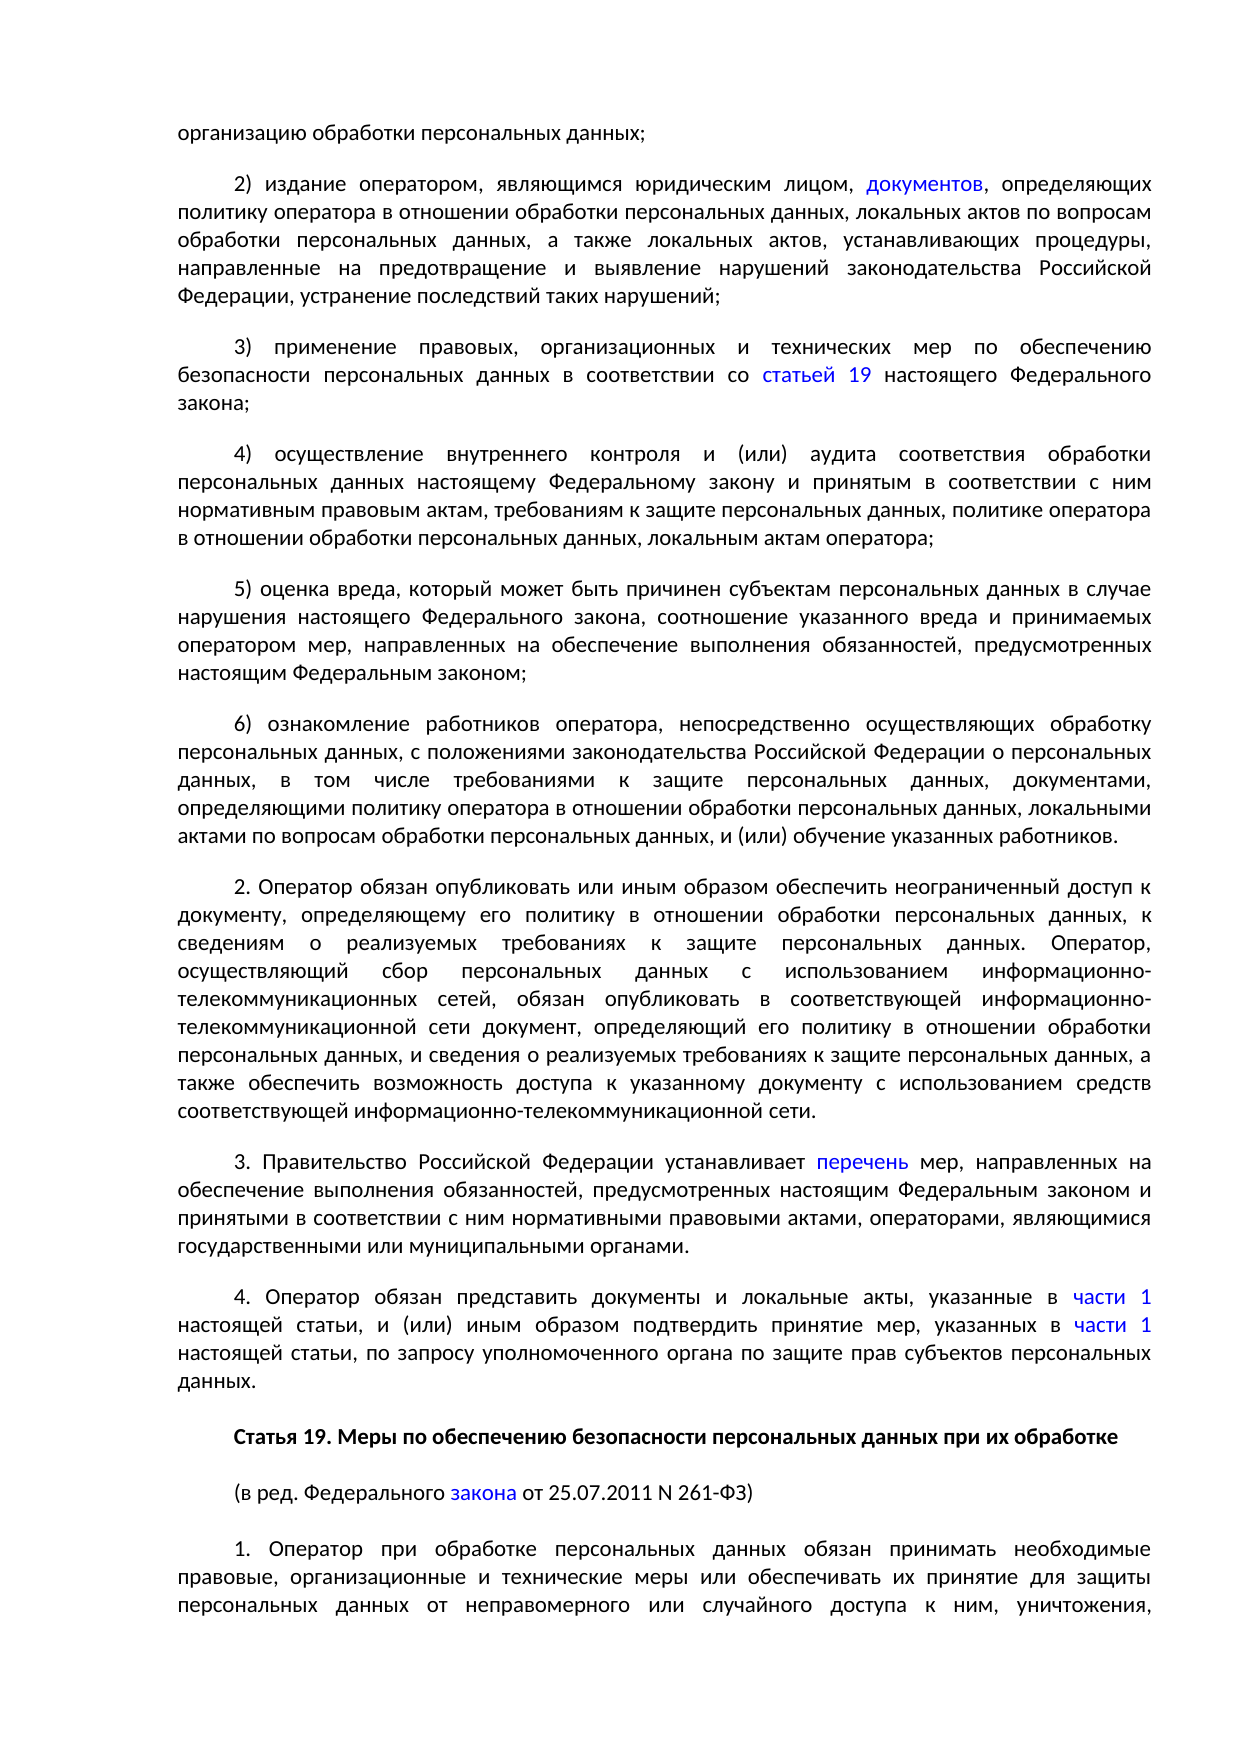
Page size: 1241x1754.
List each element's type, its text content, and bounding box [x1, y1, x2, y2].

text 5) оценка вреда, который может быть причинен субъектам персональных данных в случае нарушения настоящего Федерального закона, соотношение указанного вреда и принимаемых оператором мер, направленных на обеспечение выполнения обязанностей, предусмотренных настоящим Федеральным законом; [177, 574, 1152, 686]
text 2) издание оператором, являющимся юридическим лицом, документов, определяющих политику оператора в отношении обработки персональных данных, локальных актов по вопросам обработки персональных данных, а также локальных актов, устанавливающих процедуры, направленные на предотвращение и выявление нарушений законодательства Российской Федерации, устранение последствий таких нарушений; [177, 169, 1152, 309]
title Статья 19. Меры по обеспечению безопасности персональных данных при их обработке [177, 1422, 1152, 1450]
text 3) применение правовых, организационных и технических мер по обеспечению безопасности персональных данных в соответствии со статьей 19 настоящего Федерального закона; [177, 332, 1152, 416]
text 4) осуществление внутреннего контроля и (или) аудита соответствия обработки персональных данных настоящему Федеральному закону и принятым в соответствии с ним нормативным правовым актам, требованиям к защите персональных данных, политике оператора в отношении обработки персональных данных, локальным актам оператора; [177, 439, 1152, 551]
text 6) ознакомление работников оператора, непосредственно осуществляющих обработку персональных данных, с положениями законодательства Российской Федерации о персональных данных, в том числе требованиями к защите персональных данных, документами, определяющими политику оператора в отношении обработки персональных данных, локальными актами по вопросам обработки персональных данных, и (или) обучение указанных работников. [177, 709, 1152, 849]
text (в ред. Федерального закона от 25.07.2011 N 261-ФЗ) [177, 1478, 1152, 1506]
text 3. Правительство Российской Федерации устанавливает перечень мер, направленных на обеспечение выполнения обязанностей, предусмотренных настоящим Федеральным законом и принятыми в соответствии с ним нормативными правовыми актами, операторами, являющимися государственными или муниципальными органами. [177, 1147, 1152, 1259]
text 4. Оператор обязан представить документы и локальные акты, указанные в части 1 настоящей статьи, и (или) иным образом подтвердить принятие мер, указанных в части 1 настоящей статьи, по запросу уполномоченного органа по защите прав субъектов персональных данных. [177, 1282, 1152, 1394]
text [177, 1534, 1152, 1618]
text 2. Оператор обязан опубликовать или иным образом обеспечить неограниченный доступ к документу, определяющему его политику в отношении обработки персональных данных, к сведениям о реализуемых требованиях к защите персональных данных. Оператор, осуществляющий сбор персональных данных с использованием информационно-телекоммуникационных сетей, обязан опубликовать в соответствующей информационно-телекоммуникационной сети документ, определяющий его политику в отношении обработки персональных данных, и сведения о реализуемых требованиях к защите персональных данных, а также обеспечить возможность доступа к указанному документу с использованием средств соответствующей информационно-телекоммуникационной сети. [177, 872, 1152, 1124]
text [177, 118, 1152, 146]
